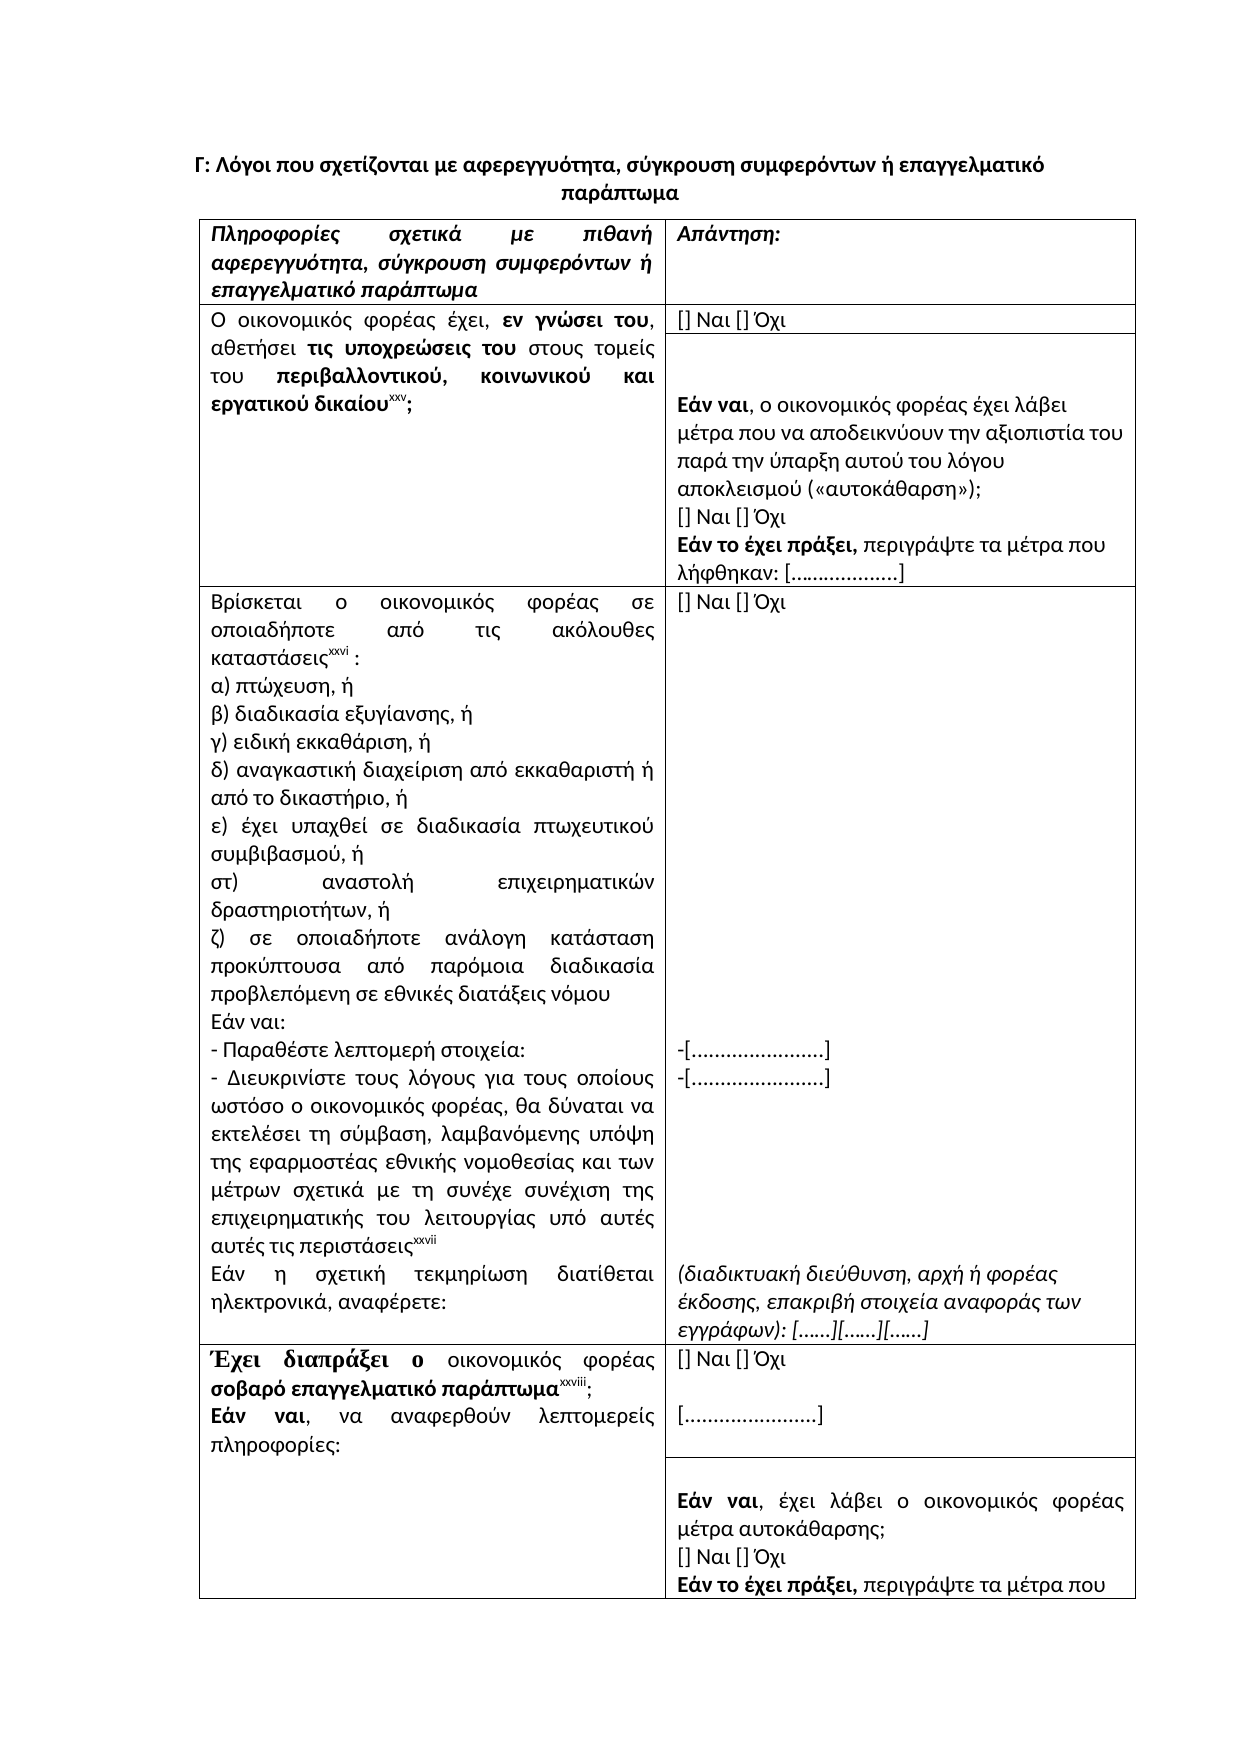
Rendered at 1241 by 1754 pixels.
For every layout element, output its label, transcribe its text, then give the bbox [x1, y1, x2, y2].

table_cell Ο οικονομικός φορέας έχει, εν γνώσει του, αθετήσει τις υποχρεώσεις του στους τομείς του περιβαλλοντικού, κοινωνικού και εργατικού δικαίου; [200, 305, 665, 586]
table_cell Έχει διαπράξει ο οικονομικός φορέας σοβαρό επαγγελματικό παράπτωμα; Εάν ναι, να αναφερθούν λεπτομερείς πληροφορίες: [200, 1345, 665, 1598]
table_header Πληροφορίες σχετικά με πιθανή αφερεγγυότητα, σύγκρουση συμφερόντων ή επαγγελματικό παράπτωμα [200, 220, 665, 304]
table_cell [] Ναι [] Όχι [.......................] [666, 1345, 1135, 1457]
table_cell Βρίσκεται ο οικονομικός φορέας σε οποιαδήποτε από τις ακόλουθες καταστάσεις : α) πτώχευση, ή β) διαδικασία εξυγίανσης, ή γ) ειδική εκκαθάριση, ή δ) αναγκαστική διαχείριση από εκκαθαριστή ή από το δικαστήριο, ή ε) έχει υπαχθεί σε διαδικασία πτωχευτικού συμβιβασμού, ή στ) αναστολή επιχειρηματικών δραστηριοτήτων, ή ζ) σε οποιαδήποτε ανάλογη κατάσταση προκύπτουσα από παρόμοια διαδικασία προβλεπόμενη σε εθνικές διατάξεις νόμου Εάν ναι: - Παραθέστε λεπτομερή στοιχεία: - Διευκρινίστε τους λόγους για τους οποίους ωστόσο ο οικονομικός φορέας, θα δύναται να εκτελέσει τη σύμβαση, λαμβανόμενης υπόψη της εφαρμοστέας εθνικής νομοθεσίας και των μέτρων σχετικά με τη συνέχε συνέχιση της επιχειρηματικής του λειτουργίας υπό αυτές αυτές τις περιστάσεις Εάν η σχετική τεκμηρίωση διατίθεται ηλεκτρονικά, αναφέρετε: [200, 587, 665, 1343]
table_cell Εάν ναι, ο οικονομικός φορέας έχει λάβει μέτρα που να αποδεικνύουν την αξιοπιστία του παρά την ύπαρξη αυτού του λόγου αποκλεισμού («αυτοκάθαρση»); [] Ναι [] Όχι Εάν το έχει πράξει, περιγράψτε τα μέτρα που λήφθηκαν: […….............] [666, 334, 1135, 586]
text Γ: Λόγοι που σχετίζονται με αφερεγγυότητα, σύγκρουση συμφερόντων ή επαγγελματικό παράπτωμα [187, 150, 1053, 206]
table_header Απάντηση: [666, 220, 1135, 304]
table_cell [] Ναι [] Όχι -[.......................] -[.......................] (διαδικτυακή διεύθυνση, αρχή ή φορέας έκδοσης, επακριβή στοιχεία αναφοράς των εγγράφων): [……][……][……] [666, 587, 1135, 1343]
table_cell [666, 1458, 1135, 1598]
table_cell [] Ναι [] Όχι [666, 305, 1135, 333]
